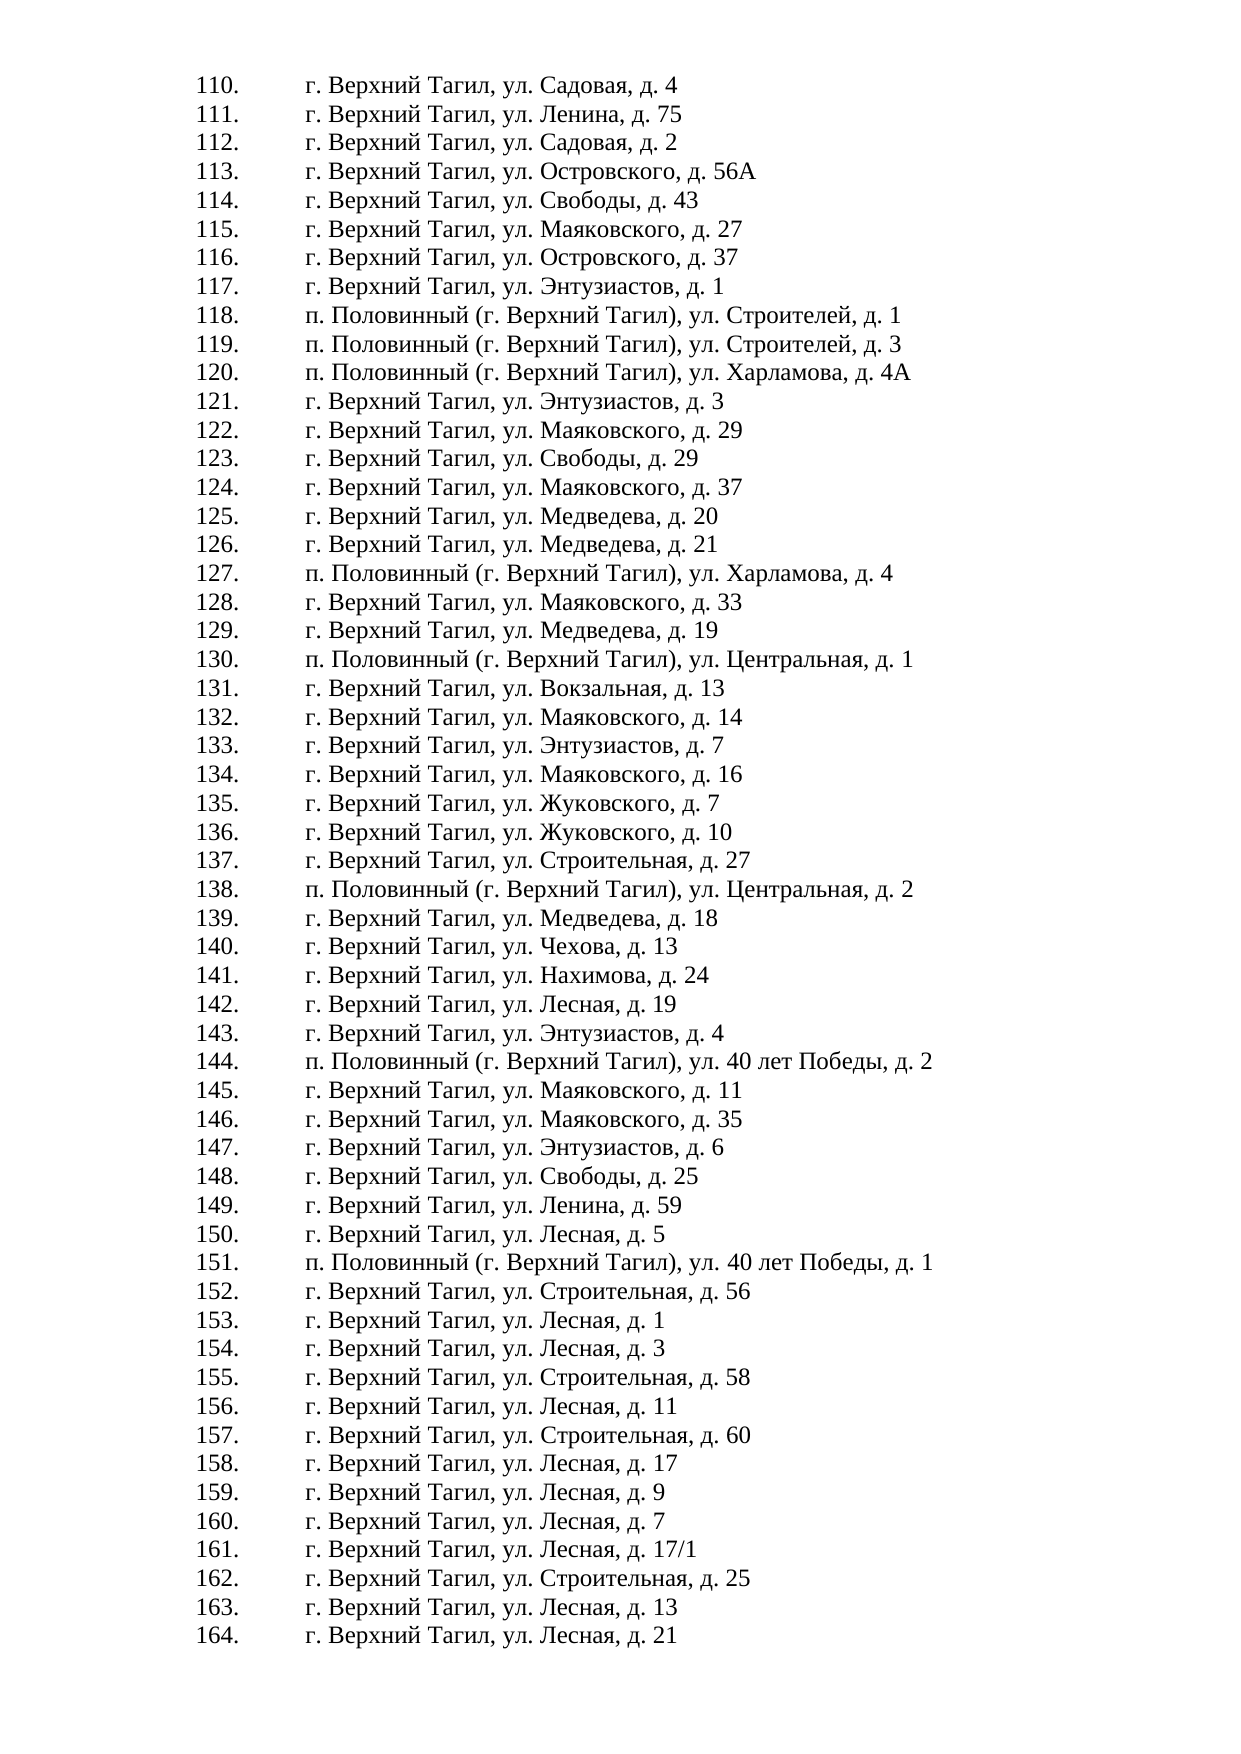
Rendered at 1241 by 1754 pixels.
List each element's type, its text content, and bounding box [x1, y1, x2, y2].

table_cell 144. п. Половинный (г. Верхний Тагил), ул. 40 лет Победы, д. 2 [175, 1048, 954, 1077]
table_cell 123. г. Верхний Тагил, ул. Свободы, д. 29 [175, 446, 954, 474]
table_cell 133. г. Верхний Тагил, ул. Энтузиастов, д. 7 [175, 733, 954, 761]
table_cell 146. г. Верхний Тагил, ул. Маяковского, д. 35 [175, 1106, 954, 1134]
table_cell 142. г. Верхний Тагил, ул. Лесная, д. 19 [175, 991, 954, 1020]
table_cell 121. г. Верхний Тагил, ул. Энтузиастов, д. 3 [175, 388, 954, 417]
table_cell 147. г. Верхний Тагил, ул. Энтузиастов, д. 6 [175, 1135, 954, 1163]
table_cell 162. г. Верхний Тагил, ул. Строительная, д. 25 [175, 1565, 954, 1594]
table_cell 116. г. Верхний Тагил, ул. Островского, д. 37 [175, 245, 954, 273]
table_cell 143. г. Верхний Тагил, ул. Энтузиастов, д. 4 [175, 1020, 954, 1048]
table_cell 164. г. Верхний Тагил, ул. Лесная, д. 21 [175, 1623, 954, 1651]
table_cell 154. г. Верхний Тагил, ул. Лесная, д. 3 [175, 1336, 954, 1364]
table_cell 145. г. Верхний Тагил, ул. Маяковского, д. 11 [175, 1077, 954, 1106]
table_cell 137. г. Верхний Тагил, ул. Строительная, д. 27 [175, 847, 954, 876]
table_cell 160. г. Верхний Тагил, ул. Лесная, д. 7 [175, 1508, 954, 1537]
table_cell 129. г. Верхний Тагил, ул. Медведева, д. 19 [175, 618, 954, 646]
table_cell 113. г. Верхний Тагил, ул. Островского, д. 56А [175, 158, 954, 187]
table_cell 127. п. Половинный (г. Верхний Тагил), ул. Харламова, д. 4 [175, 560, 954, 589]
table_cell 122. г. Верхний Тагил, ул. Маяковского, д. 29 [175, 417, 954, 446]
table_cell 161. г. Верхний Тагил, ул. Лесная, д. 17/1 [175, 1537, 954, 1565]
table_cell 149. г. Верхний Тагил, ул. Ленина, д. 59 [175, 1192, 954, 1221]
table_cell 141. г. Верхний Тагил, ул. Нахимова, д. 24 [175, 962, 954, 991]
table_cell 117. г. Верхний Тагил, ул. Энтузиастов, д. 1 [175, 273, 954, 302]
table_cell 155. г. Верхний Тагил, ул. Строительная, д. 58 [175, 1364, 954, 1393]
table_cell 136. г. Верхний Тагил, ул. Жуковского, д. 10 [175, 819, 954, 847]
table_cell 115. г. Верхний Тагил, ул. Маяковского, д. 27 [175, 216, 954, 244]
table_cell 114. г. Верхний Тагил, ул. Свободы, д. 43 [175, 187, 954, 216]
table_cell 134. г. Верхний Тагил, ул. Маяковского, д. 16 [175, 761, 954, 790]
table_cell 118. п. Половинный (г. Верхний Тагил), ул. Строителей, д. 1 [175, 302, 954, 331]
table_cell 139. г. Верхний Тагил, ул. Медведева, д. 18 [175, 905, 954, 933]
table_cell 135. г. Верхний Тагил, ул. Жуковского, д. 7 [175, 790, 954, 819]
table_cell 140. г. Верхний Тагил, ул. Чехова, д. 13 [175, 934, 954, 962]
table_cell 111. г. Верхний Тагил, ул. Ленина, д. 75 [175, 101, 954, 129]
table_cell 138. п. Половинный (г. Верхний Тагил), ул. Центральная, д. 2 [175, 876, 954, 905]
table_header 110. г. Верхний Тагил, ул. Садовая, д. 4 [175, 73, 954, 101]
table_cell 130. п. Половинный (г. Верхний Тагил), ул. Центральная, д. 1 [175, 646, 954, 675]
table_cell 132. г. Верхний Тагил, ул. Маяковского, д. 14 [175, 704, 954, 732]
table_cell 119. п. Половинный (г. Верхний Тагил), ул. Строителей, д. 3 [175, 331, 954, 359]
table_cell 126. г. Верхний Тагил, ул. Медведева, д. 21 [175, 532, 954, 560]
table_cell 128. г. Верхний Тагил, ул. Маяковского, д. 33 [175, 589, 954, 618]
table_cell 156. г. Верхний Тагил, ул. Лесная, д. 11 [175, 1393, 954, 1422]
table_cell 157. г. Верхний Тагил, ул. Строительная, д. 60 [175, 1422, 954, 1450]
table_cell 125. г. Верхний Тагил, ул. Медведева, д. 20 [175, 503, 954, 532]
table_cell 153. г. Верхний Тагил, ул. Лесная, д. 1 [175, 1307, 954, 1336]
table_cell 131. г. Верхний Тагил, ул. Вокзальная, д. 13 [175, 675, 954, 704]
table_cell 151. п. Половинный (г. Верхний Тагил), ул. 40 лет Победы, д. 1 [175, 1249, 954, 1278]
table_cell 163. г. Верхний Тагил, ул. Лесная, д. 13 [175, 1594, 954, 1623]
table_cell 150. г. Верхний Тагил, ул. Лесная, д. 5 [175, 1221, 954, 1249]
table_cell 120. п. Половинный (г. Верхний Тагил), ул. Харламова, д. 4А [175, 359, 954, 388]
table_cell 124. г. Верхний Тагил, ул. Маяковского, д. 37 [175, 474, 954, 503]
table_cell 148. г. Верхний Тагил, ул. Свободы, д. 25 [175, 1163, 954, 1192]
table_cell 112. г. Верхний Тагил, ул. Садовая, д. 2 [175, 130, 954, 158]
table_cell 152. г. Верхний Тагил, ул. Строительная, д. 56 [175, 1278, 954, 1307]
table_cell 159. г. Верхний Тагил, ул. Лесная, д. 9 [175, 1479, 954, 1508]
table_cell 158. г. Верхний Тагил, ул. Лесная, д. 17 [175, 1450, 954, 1479]
